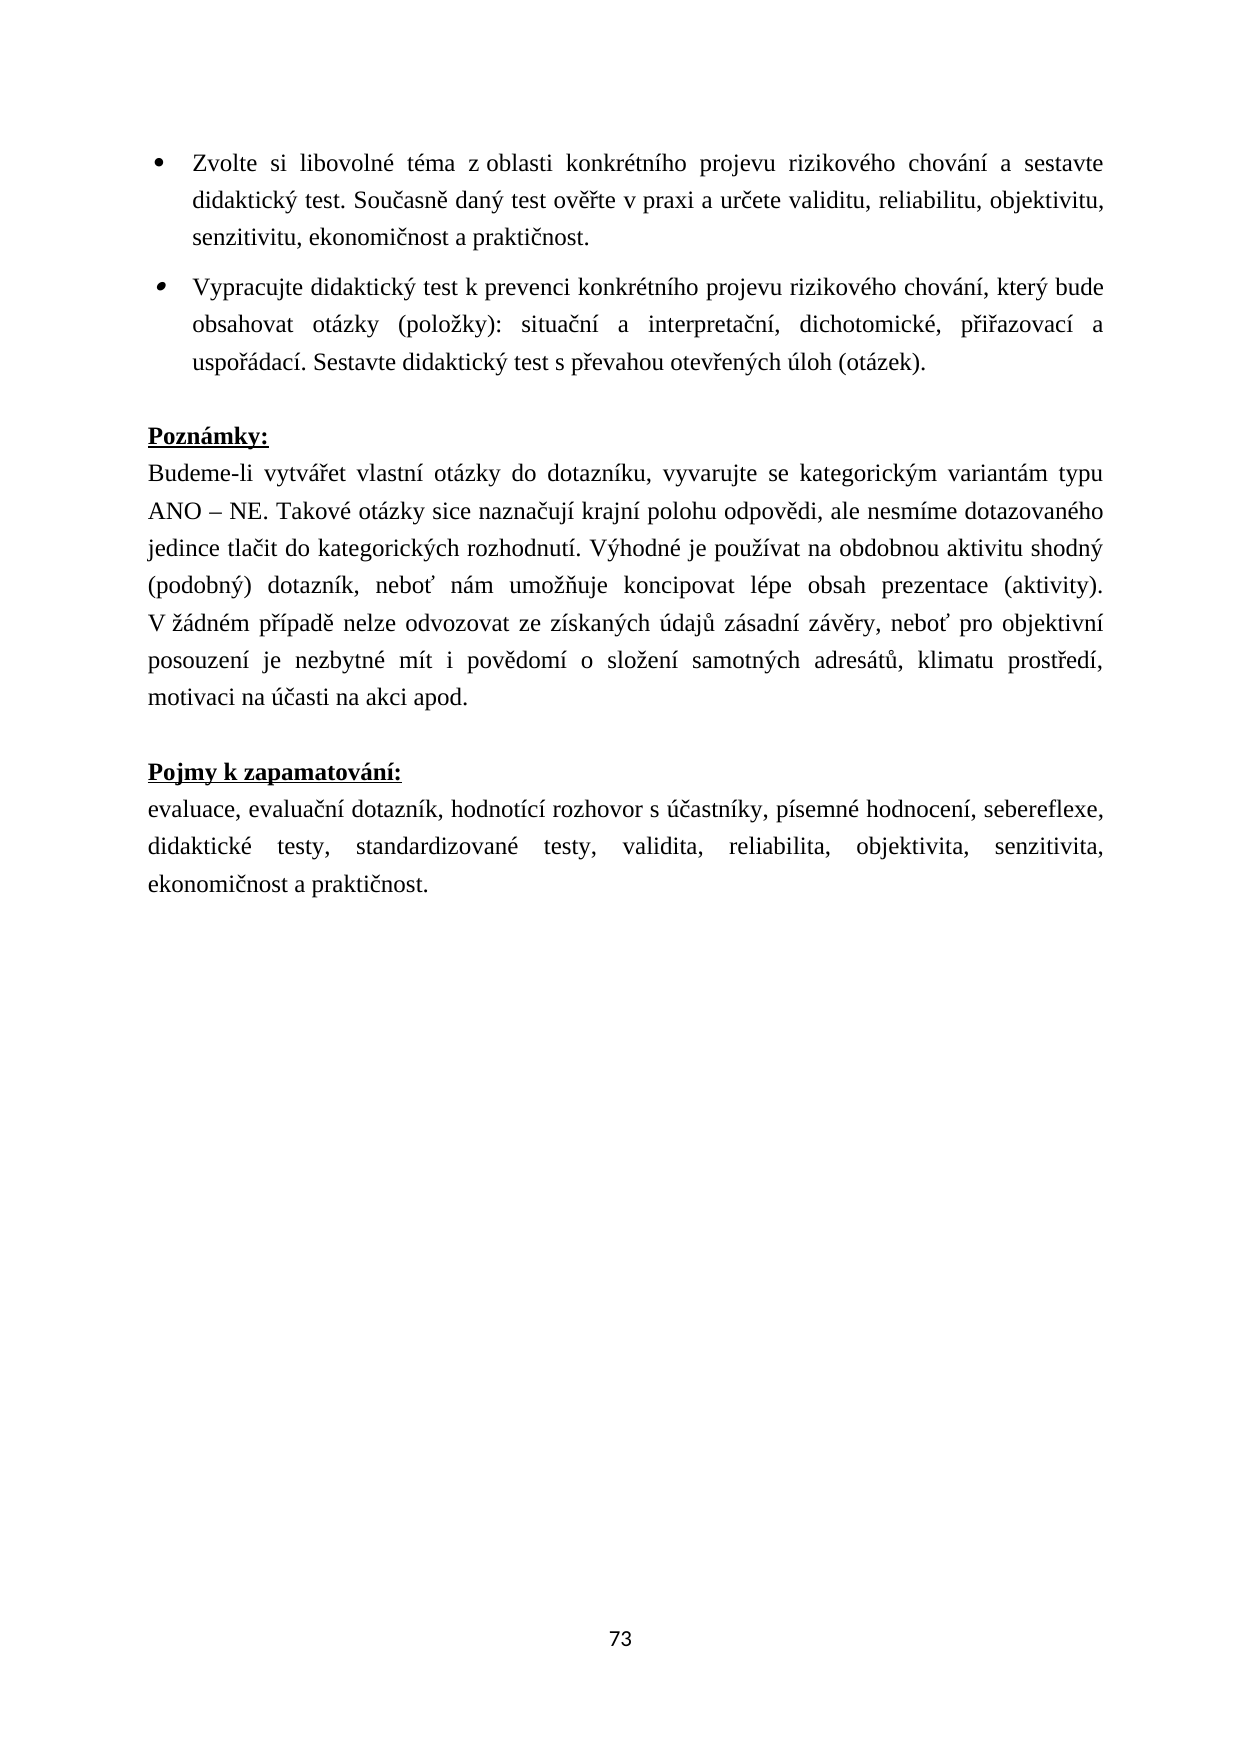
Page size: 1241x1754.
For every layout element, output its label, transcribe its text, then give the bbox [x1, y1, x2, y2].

text Budeme-li vytvářet vlastní otázky do dotazníku, vyvarujte se kategorickým variantám typu ANO – NE. Takové otázky sice naznačují krajní polohu odpovědi, ale nesmíme dotazovaného jedince tlačit do kategorických rozhodnutí. Výhodné je používat na obdobnou aktivitu shodný (podobný) dotazník, neboť nám umožňuje koncipovat lépe obsah prezentace (aktivity). V žádném případě nelze odvozovat ze získaných údajů zásadní závěry, neboť pro objektivní posouzení je nezbytné mít i povědomí o složení samotných adresátů, klimatu prostředí, motivaci na účasti na akci apod. [148, 458, 1104, 711]
list Pojmy k zapamatování: [148, 757, 1104, 786]
list Vypracujte didaktický test k prevenci konkrétního projevu rizikového chování, který bude obsahovat otázky (položky): situační a interpretační, dichotomické, přiřazovací a uspořádací. Sestavte didaktický test s převahou otevřených úloh (otázek). [154, 272, 1104, 375]
list Poznámky: [148, 421, 1104, 450]
text evaluace, evaluační dotazník, hodnotící rozhovor s účastníky, písemné hodnocení, sebereflexe, didaktické testy, standardizované testy, validita, reliabilita, objektivita, senzitivita, ekonomičnost a praktičnost. [148, 794, 1104, 897]
list Zvolte si libovolné téma z oblasti konkrétního projevu rizikového chování a sestavte didaktický test. Současně daný test ověřte v praxi a určete validitu, reliabilitu, objektivitu, senzitivitu, ekonomičnost a praktičnost. [154, 148, 1104, 251]
